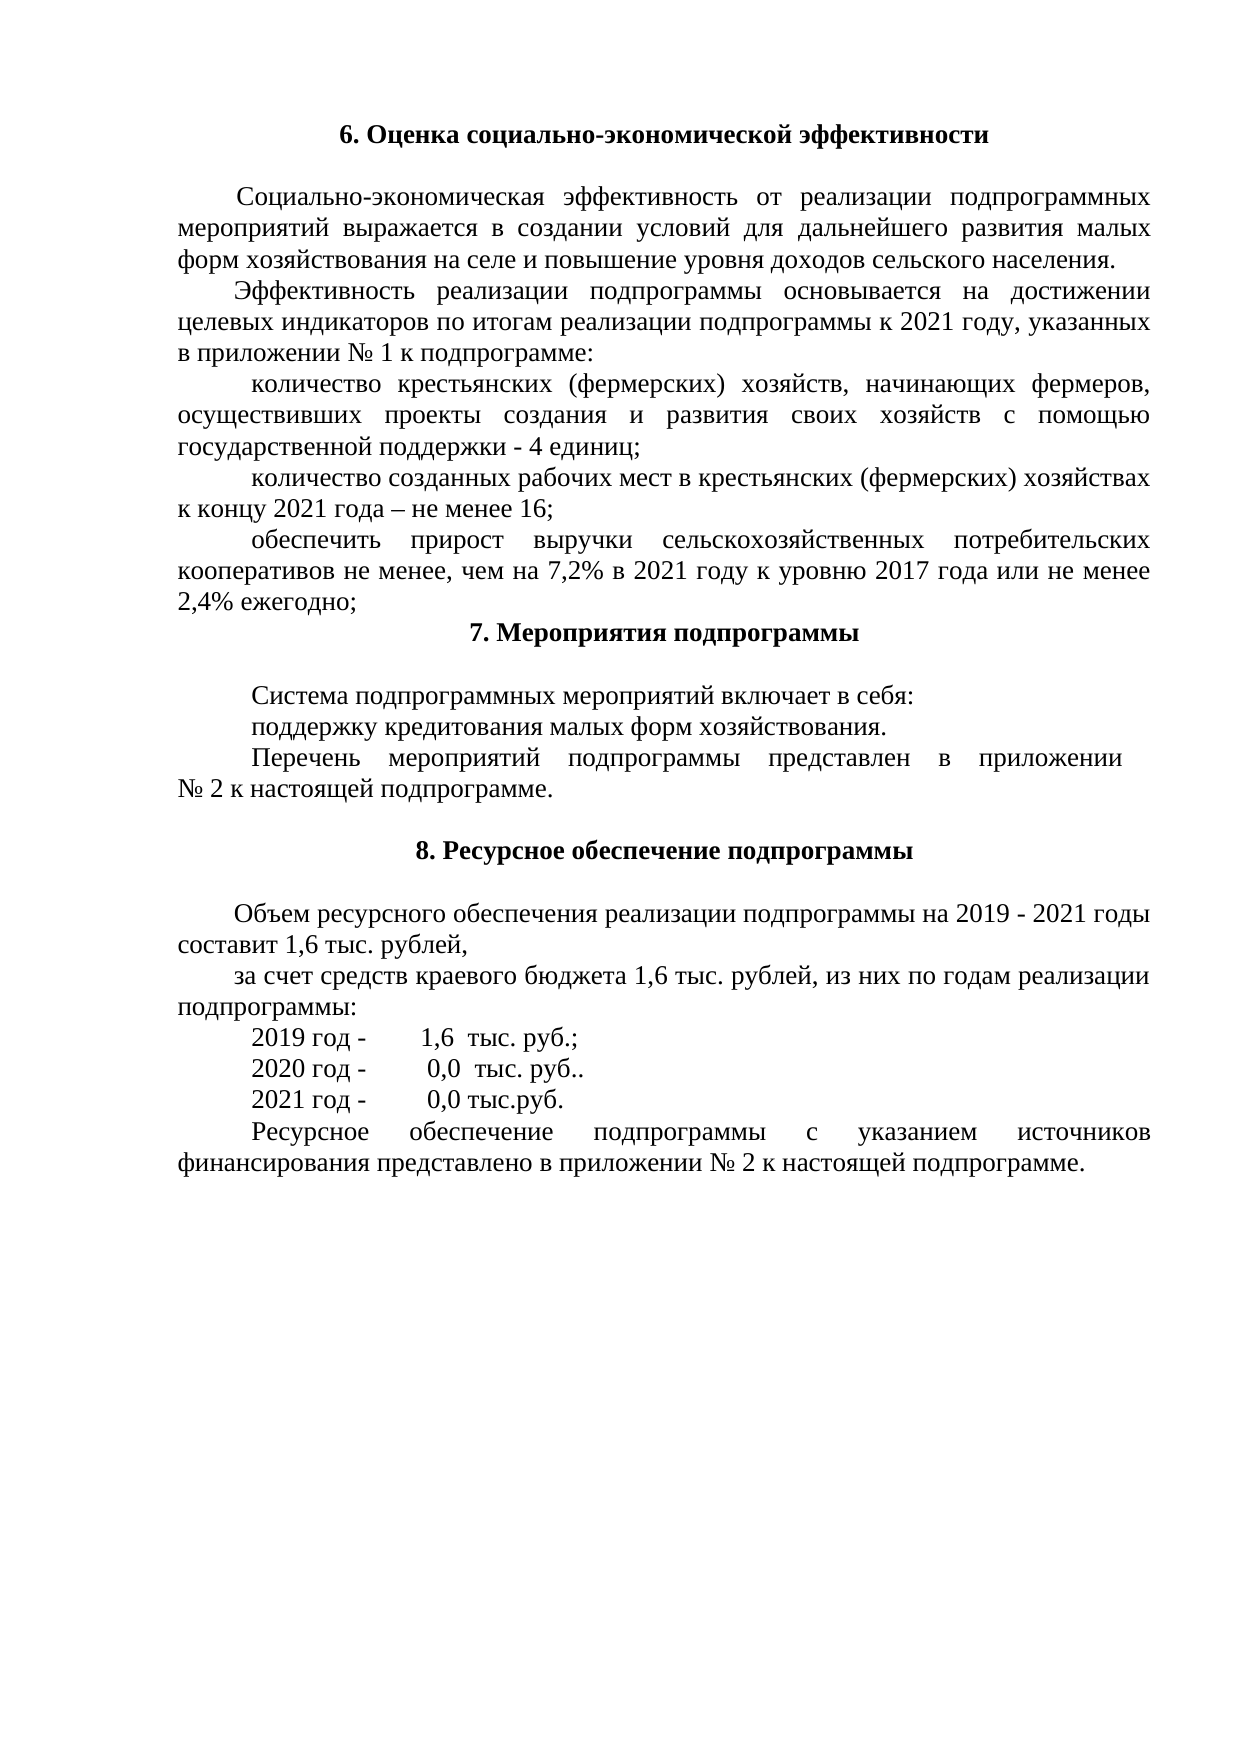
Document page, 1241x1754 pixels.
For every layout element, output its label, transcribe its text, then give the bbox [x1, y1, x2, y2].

list Система подпрограммных мероприятий включает в себя: [177, 679, 1152, 710]
text поддержку кредитования малых форм хозяйствования. [177, 710, 1152, 741]
text 2021 год - 0,0 тыс.руб. [177, 1084, 1152, 1115]
text Социально-экономическая эффективность от реализации подпрограммных мероприятий выражается в создании условий для дальнейшего развития малых форм хозяйствования на селе и повышение уровня доходов сельского населения. [177, 180, 1152, 274]
text 2020 год - 0,0 тыс. руб.. [177, 1052, 1152, 1084]
text количество созданных рабочих мест в крестьянских (фермерских) хозяйствах к концу 2021 года – не менее 16; [177, 461, 1152, 523]
text Объем ресурсного обеспечения реализации подпрограммы на 2019 - 2021 годы составит 1,6 тыс. рублей, [177, 897, 1152, 959]
text Перечень мероприятий подпрограммы представлен в приложении № 2 к настоящей подпрограмме. [177, 741, 1152, 803]
text за счет средств краевого бюджета 1,6 тыс. рублей, из них по годам реализации подпрограммы: [177, 959, 1152, 1021]
text 6. Оценка социально-экономической эффективности [177, 118, 1152, 149]
text Ресурсное обеспечение подпрограммы с указанием источников финансирования представлено в приложении № 2 к настоящей подпрограмме. [177, 1115, 1152, 1177]
text обеспечить прирост выручки сельскохозяйственных потребительских кооперативов не менее, чем на 7,2% в 2021 году к уровню 2017 года или не менее 2,4% ежегодно; [177, 523, 1152, 616]
text 2019 год - 1,6 тыс. руб.; [177, 1021, 1152, 1052]
text Эффективность реализации подпрограммы основывается на достижении целевых индикаторов по итогам реализации подпрограммы к 2021 году, указанных в приложении № 1 к подпрограмме: [177, 274, 1152, 367]
text 7. Мероприятия подпрограммы [177, 616, 1152, 648]
text количество крестьянских (фермерских) хозяйств, начинающих фермеров, осуществивших проекты создания и развития своих хозяйств с помощью государственной поддержки - 4 единиц; [177, 367, 1152, 461]
text 8. Ресурсное обеспечение подпрограммы [177, 834, 1152, 866]
